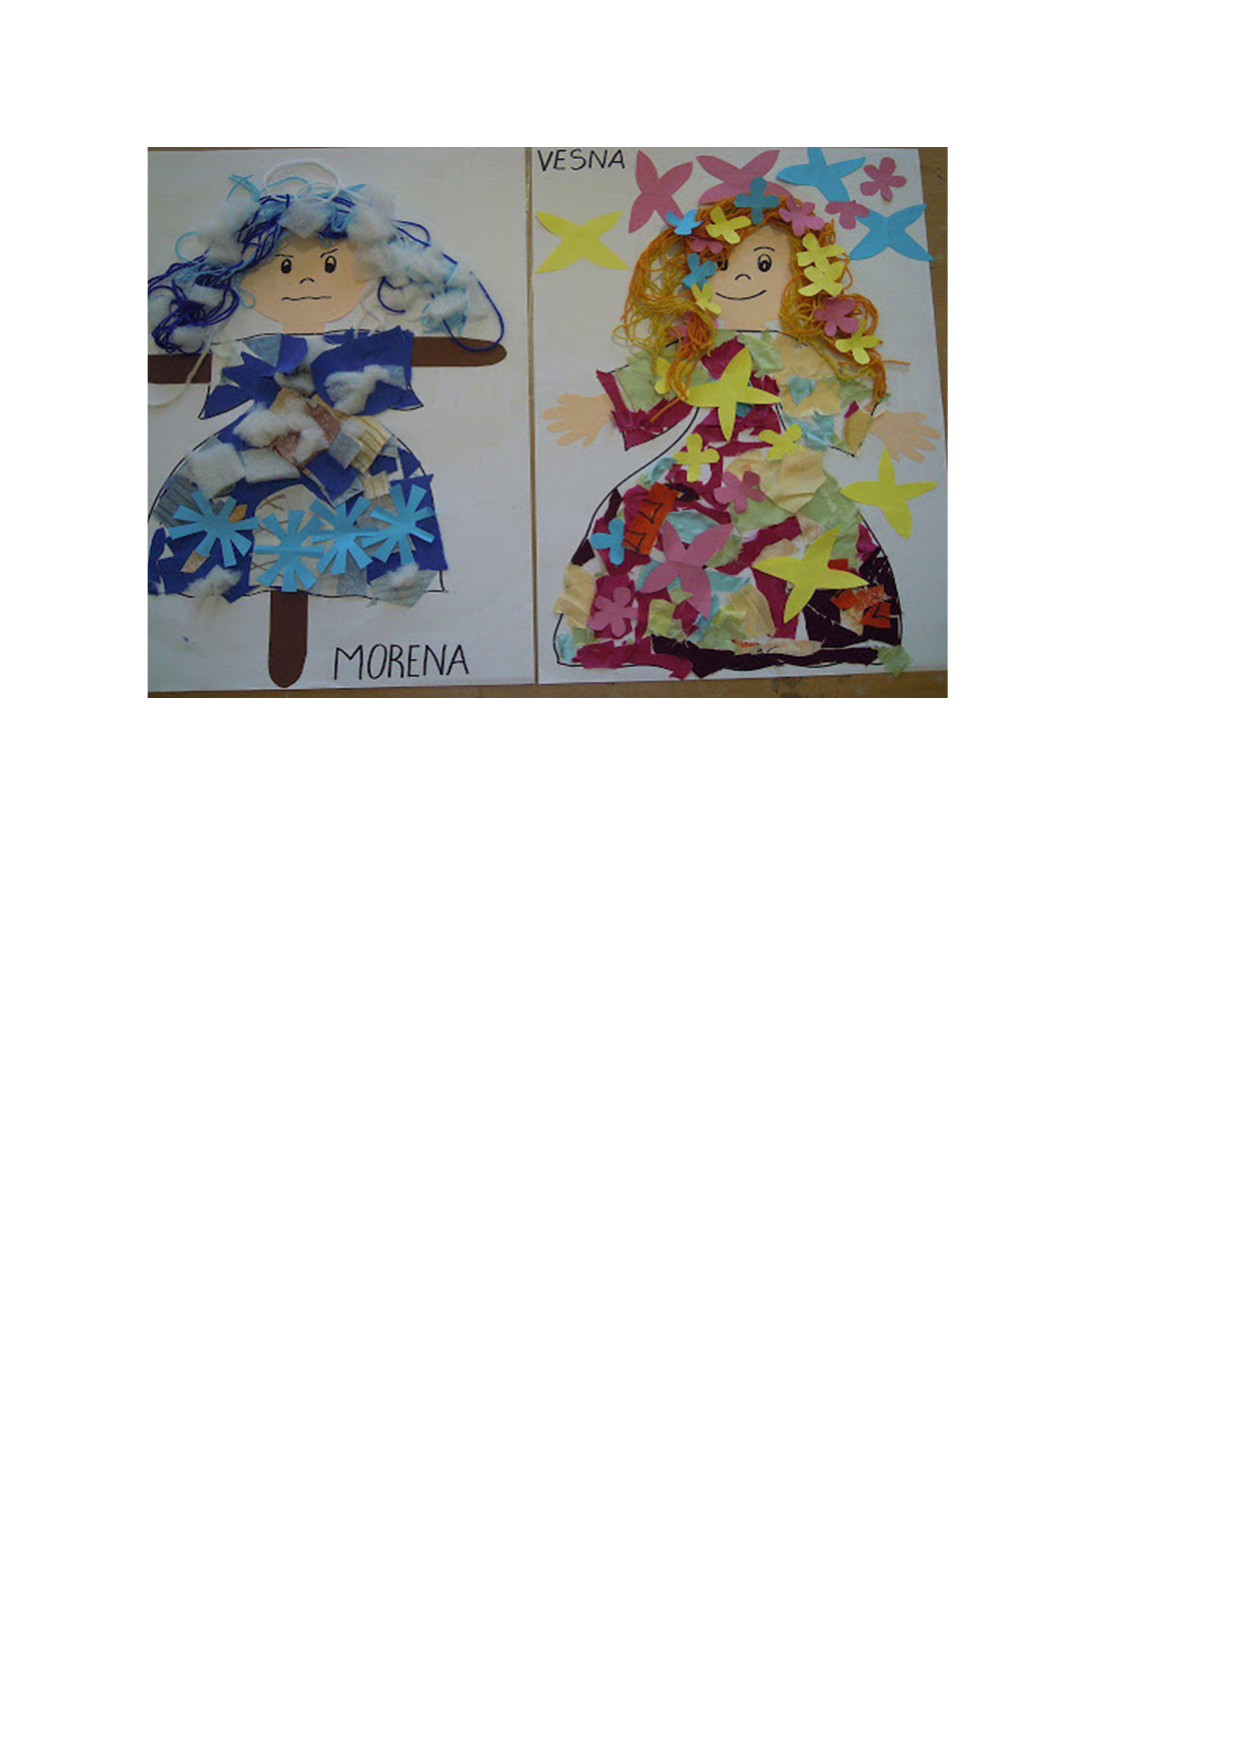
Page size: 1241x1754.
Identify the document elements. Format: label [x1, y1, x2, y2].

picture [147, 147, 948, 698]
